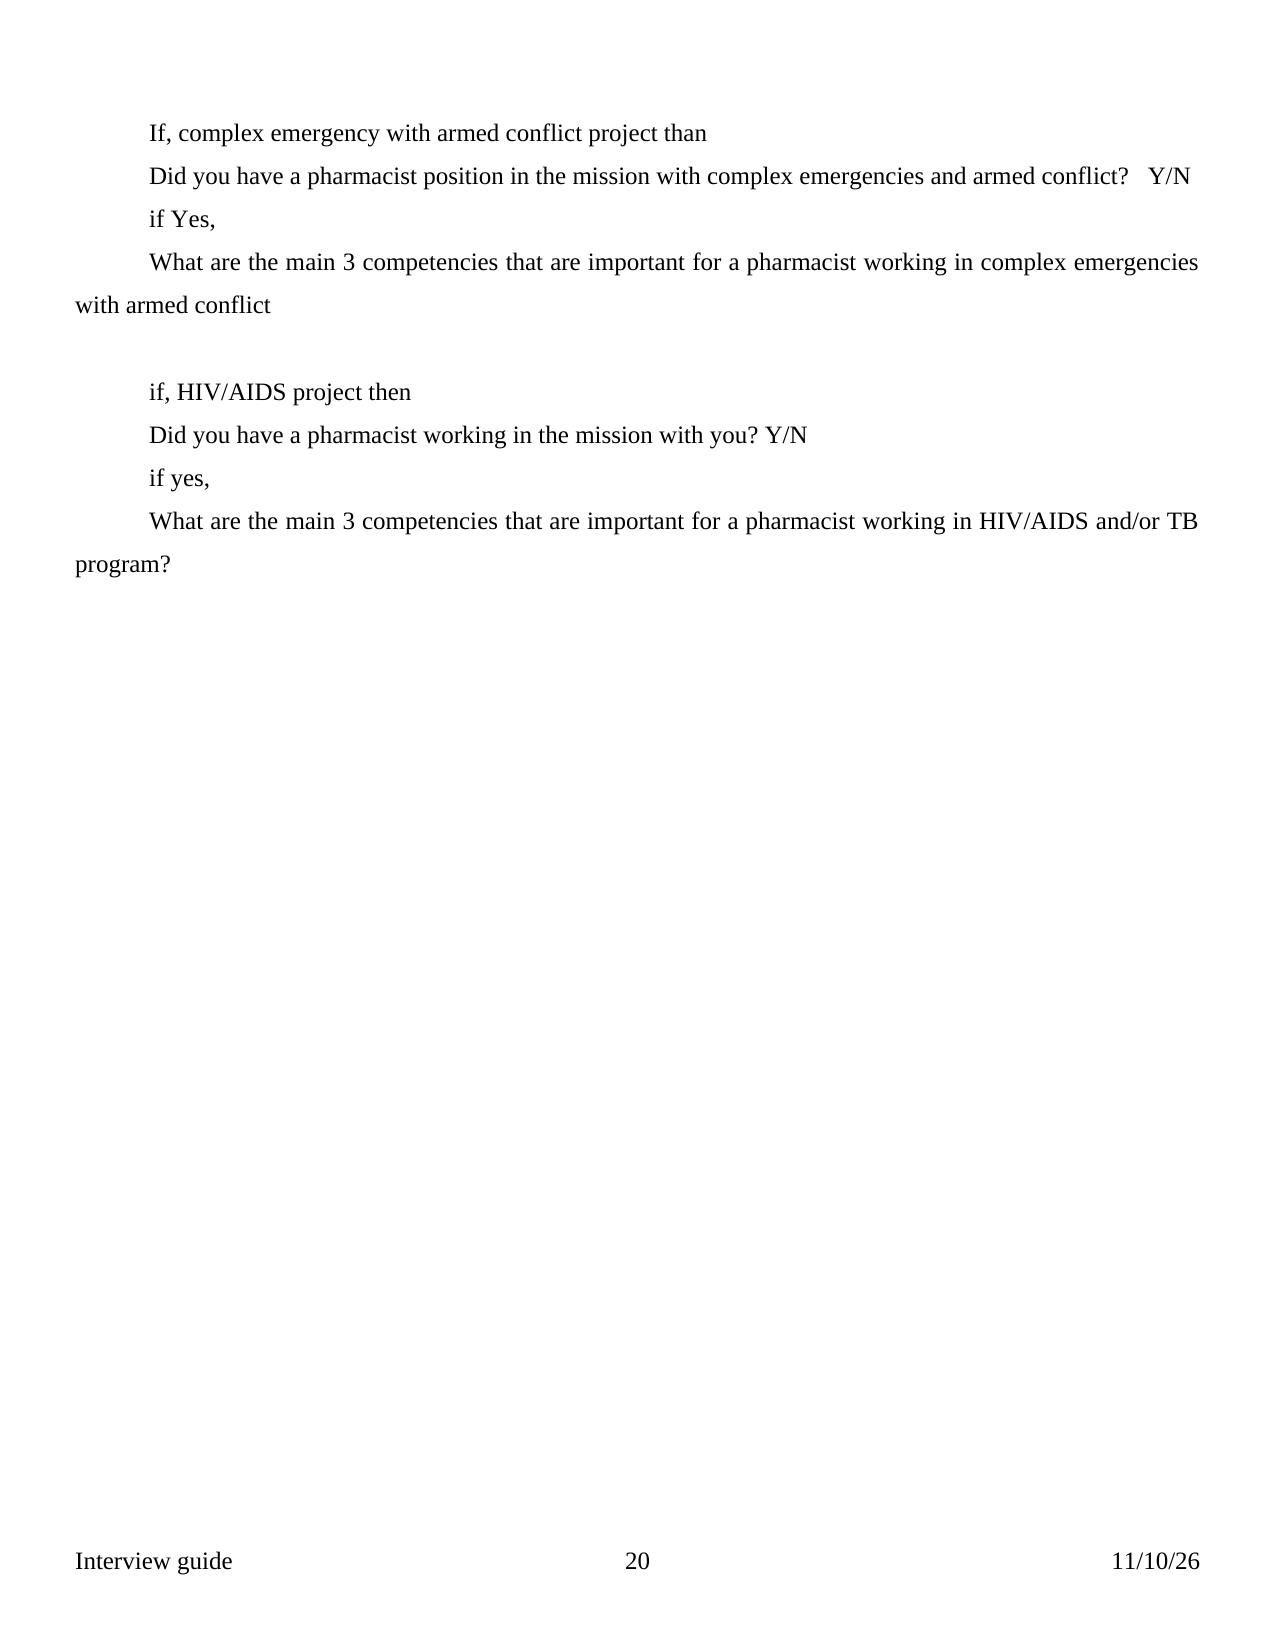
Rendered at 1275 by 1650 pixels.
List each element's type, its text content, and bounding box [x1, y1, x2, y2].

text What are the main 3 competencies that are important for a pharmacist working in HIV/AIDS and/or TB program? [75, 506, 1200, 578]
text Did you have a pharmacist position in the mission with complex emergencies and armed conflict? Y/N [75, 161, 1200, 190]
text Did you have a pharmacist working in the mission with you? Y/N [75, 420, 1200, 449]
text What are the main 3 competencies that are important for a pharmacist working in complex emergencies with armed conflict [75, 247, 1200, 319]
text If, complex emergency with armed conflict project than [75, 118, 1200, 147]
text if Yes, [75, 204, 1200, 233]
text if yes, [75, 463, 1200, 492]
text if, HIV/AIDS project then [75, 377, 1200, 406]
